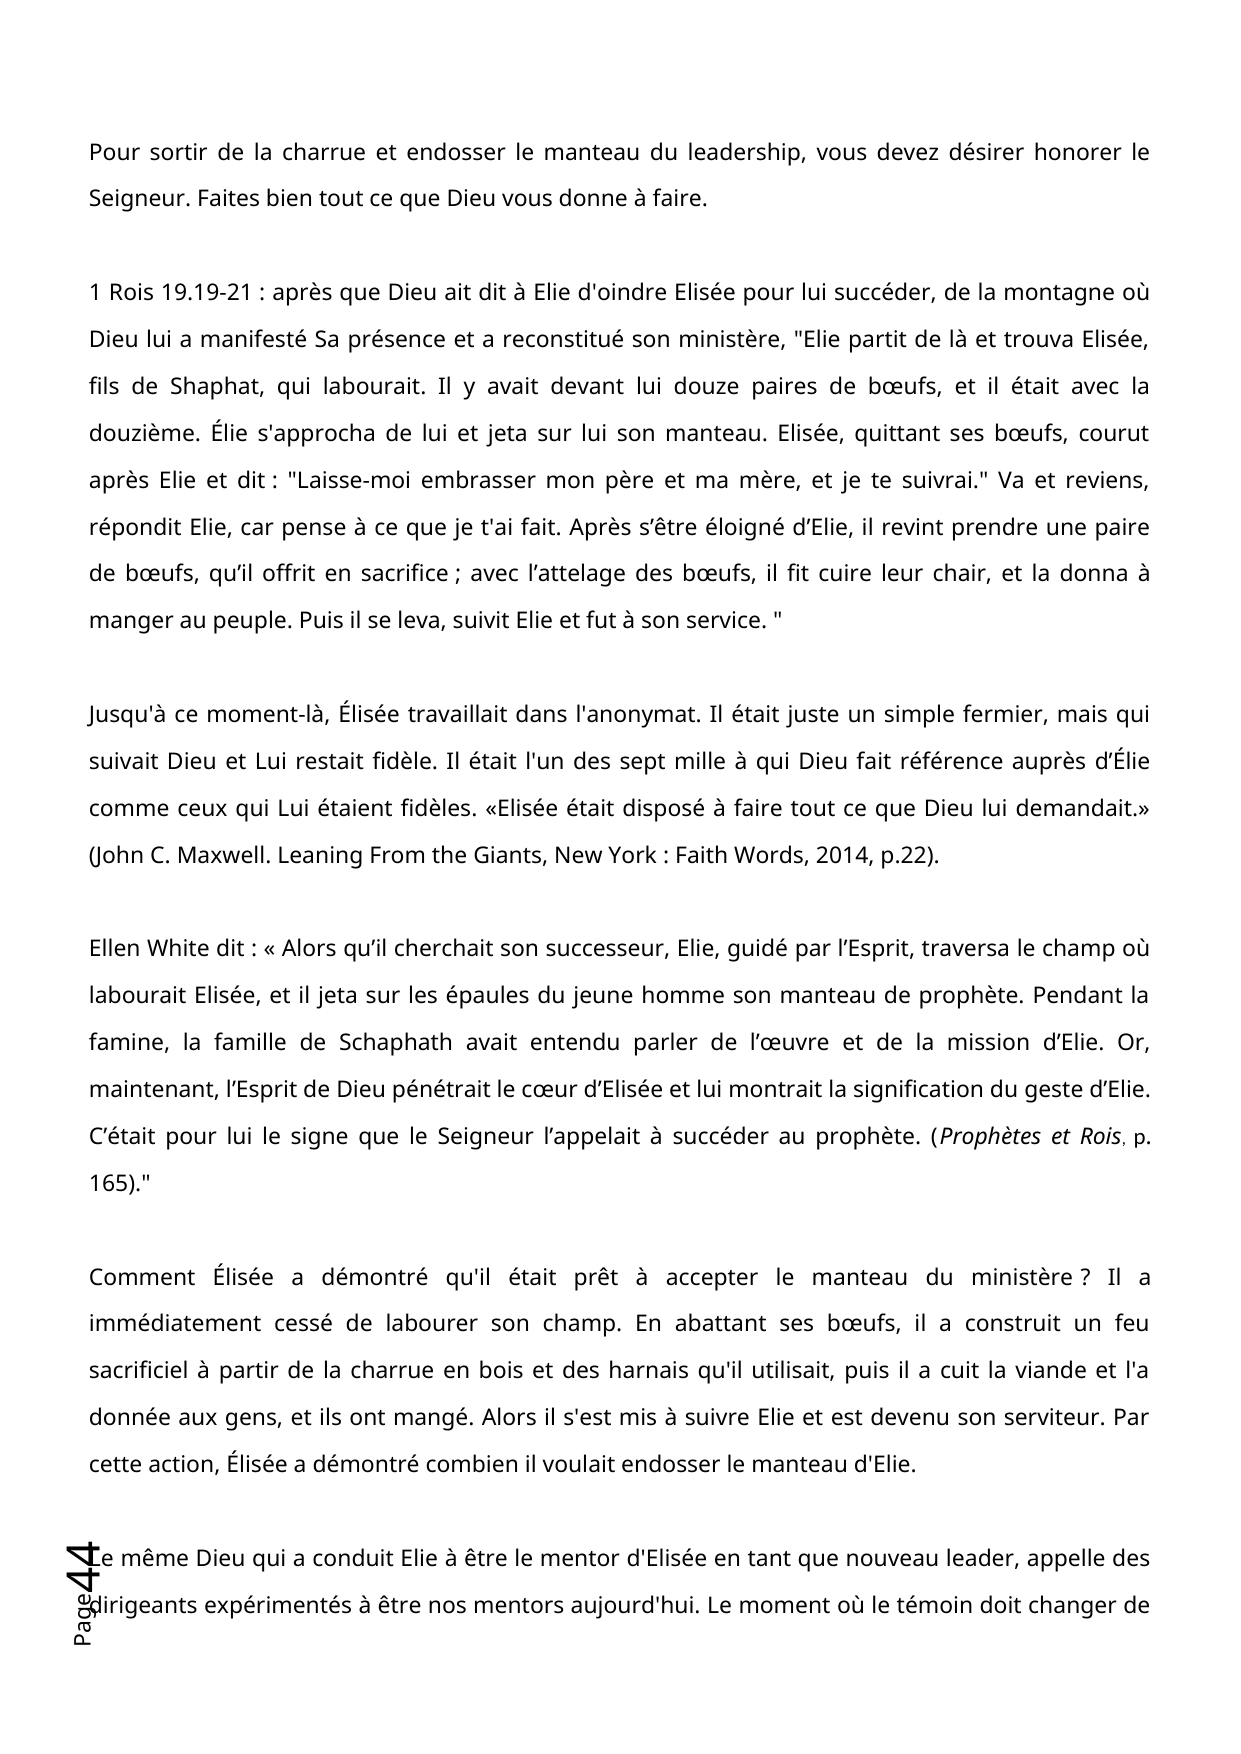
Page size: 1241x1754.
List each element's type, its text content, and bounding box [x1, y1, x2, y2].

text Ellen White dit : « Alors qu’il cherchait son successeur, Elie, guidé par l’Esprit, traversa le champ où labourait Elisée, et il jeta sur les épaules du jeune homme son manteau de prophète. Pendant la famine, la famille de Schaphath avait entendu parler de l’œuvre et de la mission d’Elie. Or, maintenant, l’Esprit de Dieu pénétrait le cœur d’Elisée et lui montrait la signification du geste d’Elie. C’était pour lui le signe que le Seigneur l’appelait à succéder au prophète. (Prophètes et Rois, p. 165)." [89, 932, 1152, 1198]
text 1 Rois 19.19-21 : après que Dieu ait dit à Elie d'oindre Elisée pour lui succéder, de la montagne où Dieu lui a manifesté Sa présence et a reconstitué son ministère, "Elie partit de là et trouva Elisée, fils de Shaphat, qui labourait. Il y avait devant lui douze paires de bœufs, et il était avec la douzième. Élie s'approcha de lui et jeta sur lui son manteau. Elisée, quittant ses bœufs, courut après Elie et dit : "Laisse-moi embrasser mon père et ma mère, et je te suivrai." Va et reviens, répondit Elie, car pense à ce que je t'ai fait. Après s’être éloigné d’Elie, il revint prendre une paire de bœufs, qu’il offrit en sacrifice ; avec l’attelage des bœufs, il fit cuire leur chair, et la donna à manger au peuple. Puis il se leva, suivit Elie et fut à son service. " [89, 276, 1152, 636]
text Pour sortir de la charrue et endosser le manteau du leadership, vous devez désirer honorer le Seigneur. Faites bien tout ce que Dieu vous donne à faire. [89, 136, 1152, 214]
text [89, 1542, 1152, 1620]
text Jusqu'à ce moment-là, Élisée travaillait dans l'anonymat. Il était juste un simple fermier, mais qui suivait Dieu et Lui restait fidèle. Il était l'un des sept mille à qui Dieu fait référence auprès d’Élie comme ceux qui Lui étaient fidèles. «Elisée était disposé à faire tout ce que Dieu lui demandait.» (John C. Maxwell. Leaning From the Giants, New York : Faith Words, 2014, p.22). [89, 698, 1152, 870]
text Comment Élisée a démontré qu'il était prêt à accepter le manteau du ministère ? Il a immédiatement cessé de labourer son champ. En abattant ses bœufs, il a construit un feu sacrificiel à partir de la charrue en bois et des harnais qu'il utilisait, puis il a cuit la viande et l'a donnée aux gens, et ils ont mangé. Alors il s'est mis à suivre Elie et est devenu son serviteur. Par cette action, Élisée a démontré combien il voulait endosser le manteau d'Elie. [89, 1261, 1152, 1479]
